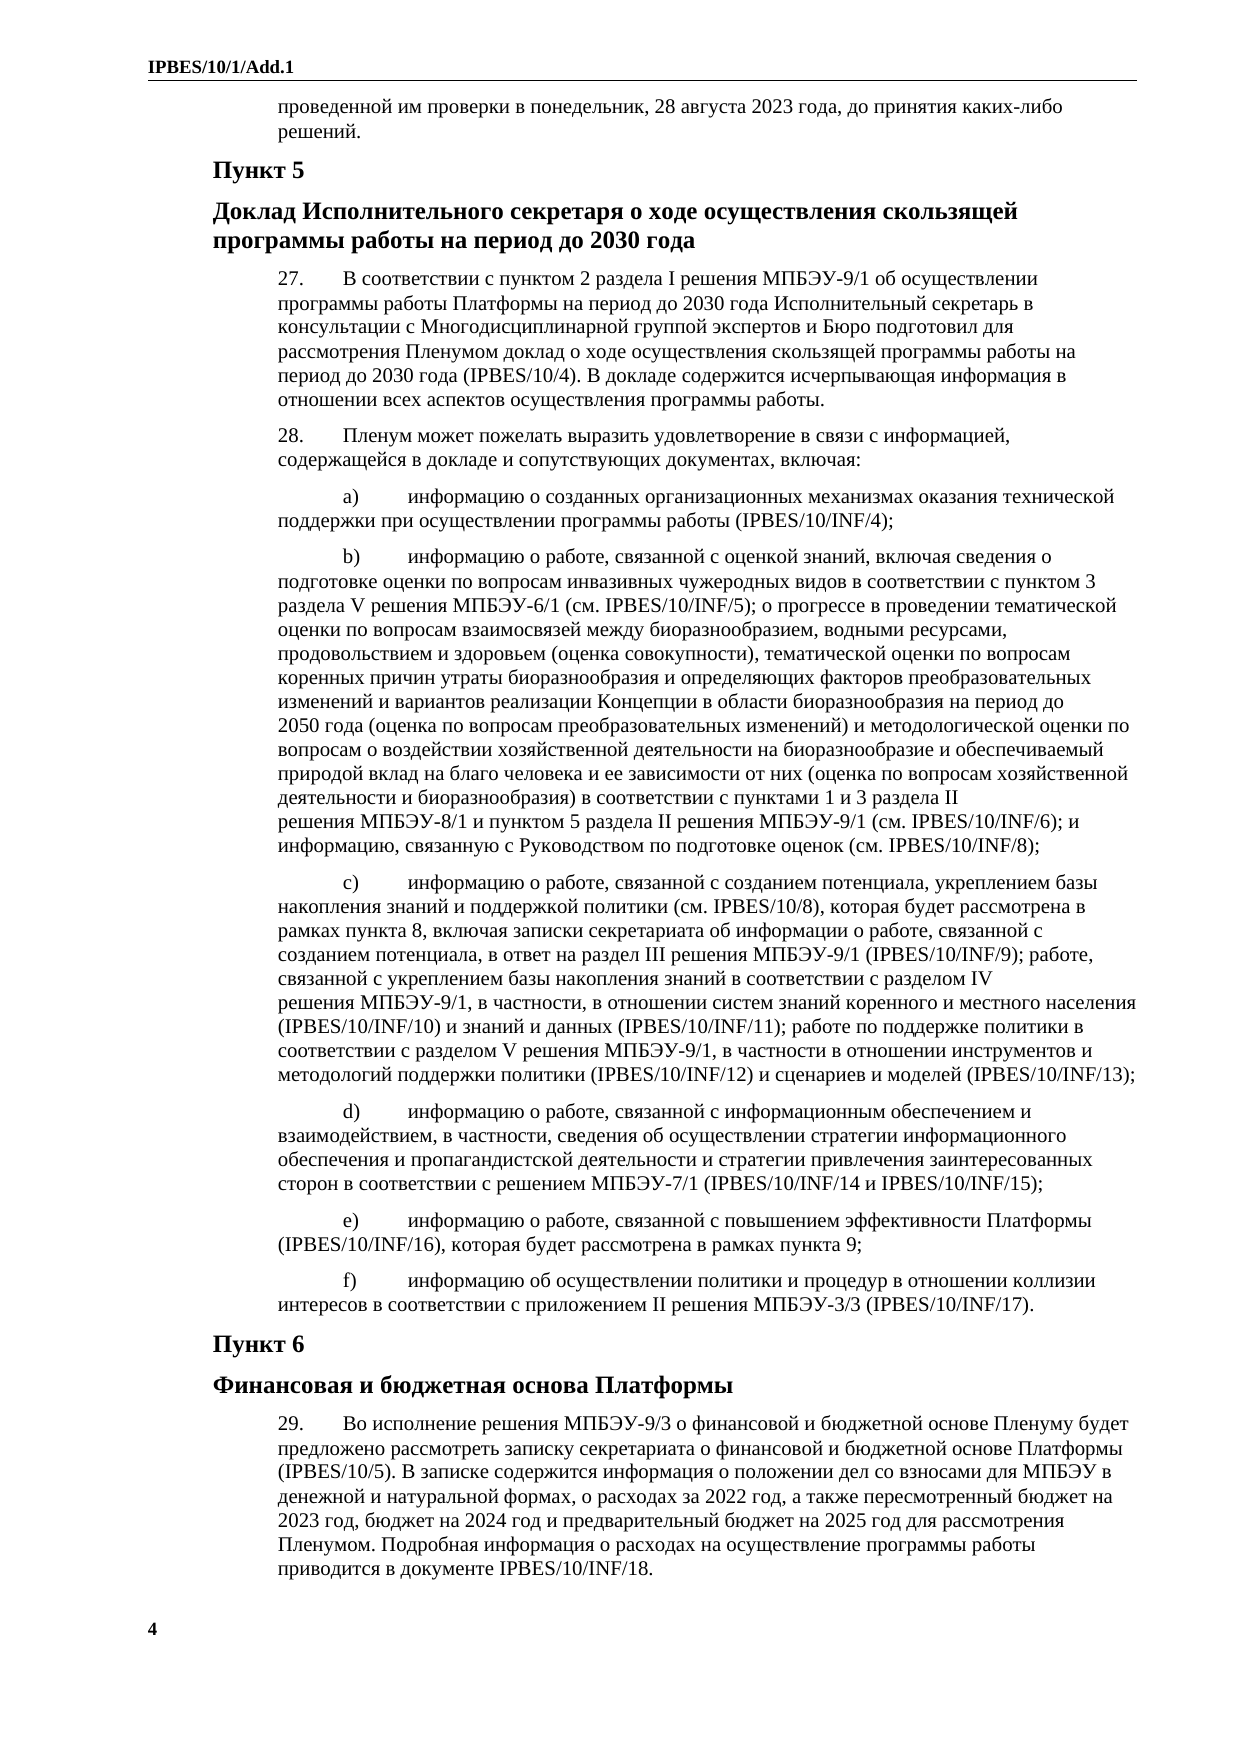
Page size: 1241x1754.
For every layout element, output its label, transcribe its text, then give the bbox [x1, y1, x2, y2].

text Пункт 6 [213, 1329, 1137, 1358]
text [278, 94, 1137, 143]
text Пункт 5 [213, 155, 1137, 184]
text c) информацию о работе, связанной с созданием потенциала, укреплением базы накопления знаний и поддержкой политики (см. IPBES/10/8), которая будет рассмотрена в рамках пункта 8, включая записки секретариата об информации о работе, связанной с созданием потенциала, в ответ на раздел III решения МПБЭУ-9/1 (IPBES/10/INF/9); работе, связанной с укреплением базы накопления знаний в соответствии с разделом IV решения МПБЭУ-9/1, в частности, в отношении систем знаний коренного и местного населения (IPBES/10/INF/10) и знаний и данных (IPBES/10/INF/11); работе по поддержке политики в соответствии с разделом V решения МПБЭУ-9/1, в частности в отношении инструментов и методологий поддержки политики (IPBES/10/INF/12) и сценариев и моделей (IPBES/10/INF/13); [278, 870, 1137, 1086]
text 29. Во исполнение решения МПБЭУ-9/3 о финансовой и бюджетной основе Пленуму будет предложено рассмотреть записку секретариата о финансовой и бюджетной основе Платформы (IPBES/10/5). В записке содержится информация о положении дел со взносами для МПБЭУ в денежной и натуральной формах, о расходах за 2022 год, а также пересмотренный бюджет на 2023 год, бюджет на 2024 год и предварительный бюджет на 2025 год для рассмотрения Пленумом. Подробная информация о расходах на осуществление программы работы приводится в документе IPBES/10/INF/18. [278, 1411, 1137, 1580]
text Доклад Исполнительного секретаря о ходе осуществления скользящей программы работы на период до 2030 года [213, 196, 1137, 254]
text d) информацию о работе, связанной с информационным обеспечением и взаимодействием, в частности, сведения об осуществлении стратегии информационного обеспечения и пропагандистской деятельности и стратегии привлечения заинтересованных сторон в соответствии с решением МПБЭУ-7/1 (IPBES/10/INF/14 и IPBES/10/INF/15); [278, 1099, 1137, 1195]
text 28. Пленум может пожелать выразить удовлетворение в связи с информацией, содержащейся в докладе и сопутствующих документах, включая: [278, 423, 1137, 471]
text e) информацию о работе, связанной с повышением эффективности Платформы (IPBES/10/INF/16), которая будет рассмотрена в рамках пункта 9; [278, 1208, 1137, 1256]
text Финансовая и бюджетная основа Платформы [213, 1370, 1137, 1399]
text a) информацию о созданных организационных механизмах оказания технической поддержки при осуществлении программы работы (IPBES/10/INF/4); [278, 484, 1137, 532]
text f) информацию об осуществлении политики и процедур в отношении коллизии интересов в соответствии с приложением II решения МПБЭУ-3/3 (IPBES/10/INF/17). [278, 1268, 1137, 1316]
text b) информацию о работе, связанной с оценкой знаний, включая сведения о подготовке оценки по вопросам инвазивных чужеродных видов в соответствии с пунктом 3 раздела V решения МПБЭУ-6/1 (см. IPBES/10/INF/5); о прогрессе в проведении тематической оценки по вопросам взаимосвязей между биоразнообразием, водными ресурсами, продовольствием и здоровьем (оценка совокупности), тематической оценки по вопросам коренных причин утраты биоразнообразия и определяющих факторов преобразовательных изменений и вариантов реализации Концепции в области биоразнообразия на период до 2050 года (оценка по вопросам преобразовательных изменений) и методологической оценки по вопросам о воздействии хозяйственной деятельности на биоразнообразие и обеспечиваемый природой вклад на благо человека и ее зависимости от них (оценка по вопросам хозяйственной деятельности и биоразнообразия) в соответствии с пунктами 1 и 3 раздела II решения МПБЭУ-8/1 и пунктом 5 раздела II решения МПБЭУ-9/1 (см. IPBES/10/INF/6); и информацию, связанную с Руководством по подготовке оценок (см. IPBES/10/INF/8); [278, 544, 1137, 857]
text 27. В соответствии с пунктом 2 раздела I решения МПБЭУ-9/1 об осуществлении программы работы Платформы на период до 2030 года Исполнительный секретарь в консультации с Многодисциплинарной группой экспертов и Бюро подготовил для рассмотрения Пленумом доклад о ходе осуществления скользящей программы работы на период до 2030 года (IPBES/10/4). В докладе содержится исчерпывающая информация в отношении всех аспектов осуществления программы работы. [278, 266, 1137, 411]
